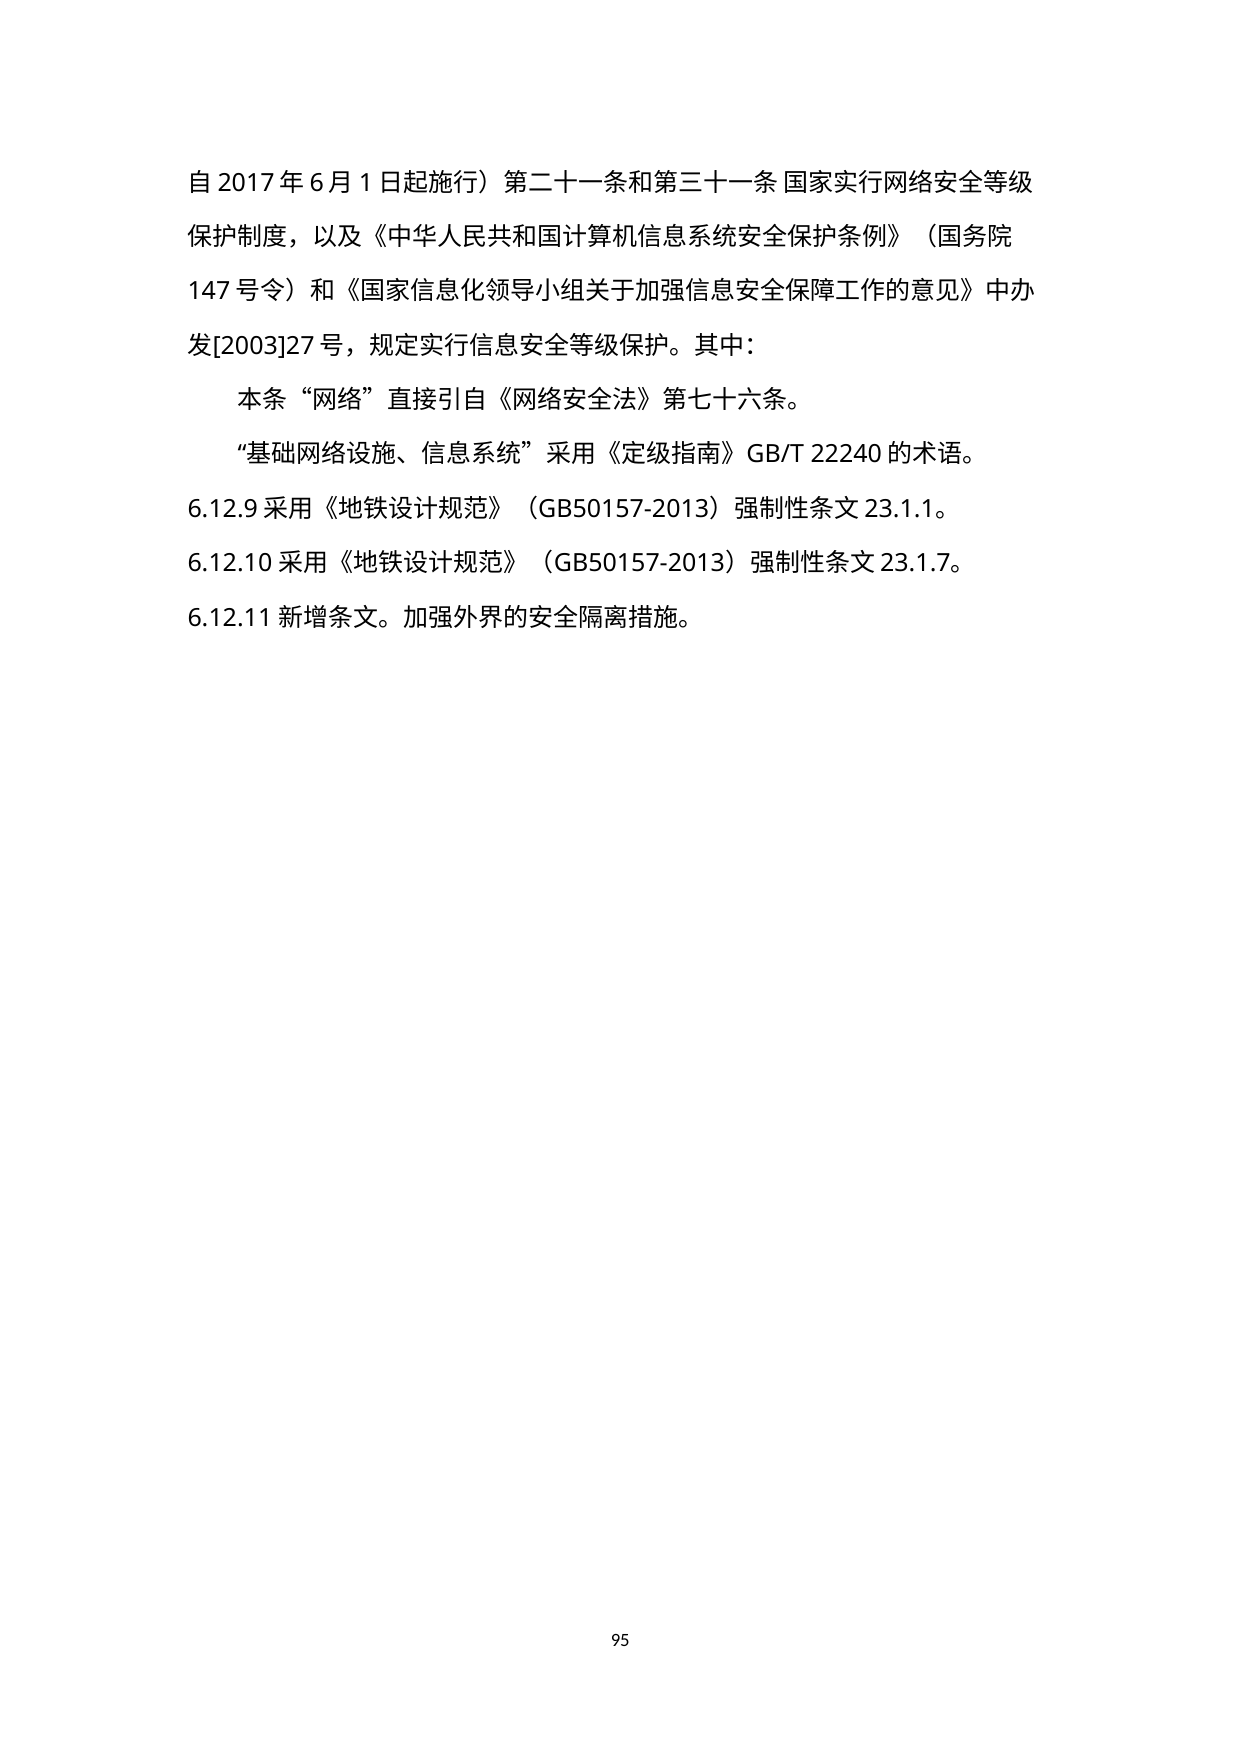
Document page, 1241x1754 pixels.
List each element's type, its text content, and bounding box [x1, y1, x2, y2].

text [187, 162, 1053, 361]
text “基础网络设施、信息系统”采用《定级指南》GB/T 22240的术语。 [187, 434, 1053, 470]
text 6.12.9采用《地铁设计规范》（GB50157-2013）强制性条文23.1.1。 [187, 488, 1053, 524]
text 6.12.11 新增条文。加强外界的安全隔离措施。 [187, 597, 1053, 633]
text 本条“网络”直接引自《网络安全法》第七十六条。 [187, 379, 1053, 416]
text 6.12.10 采用《地铁设计规范》（GB50157-2013）强制性条文23.1.7。 [187, 543, 1053, 579]
